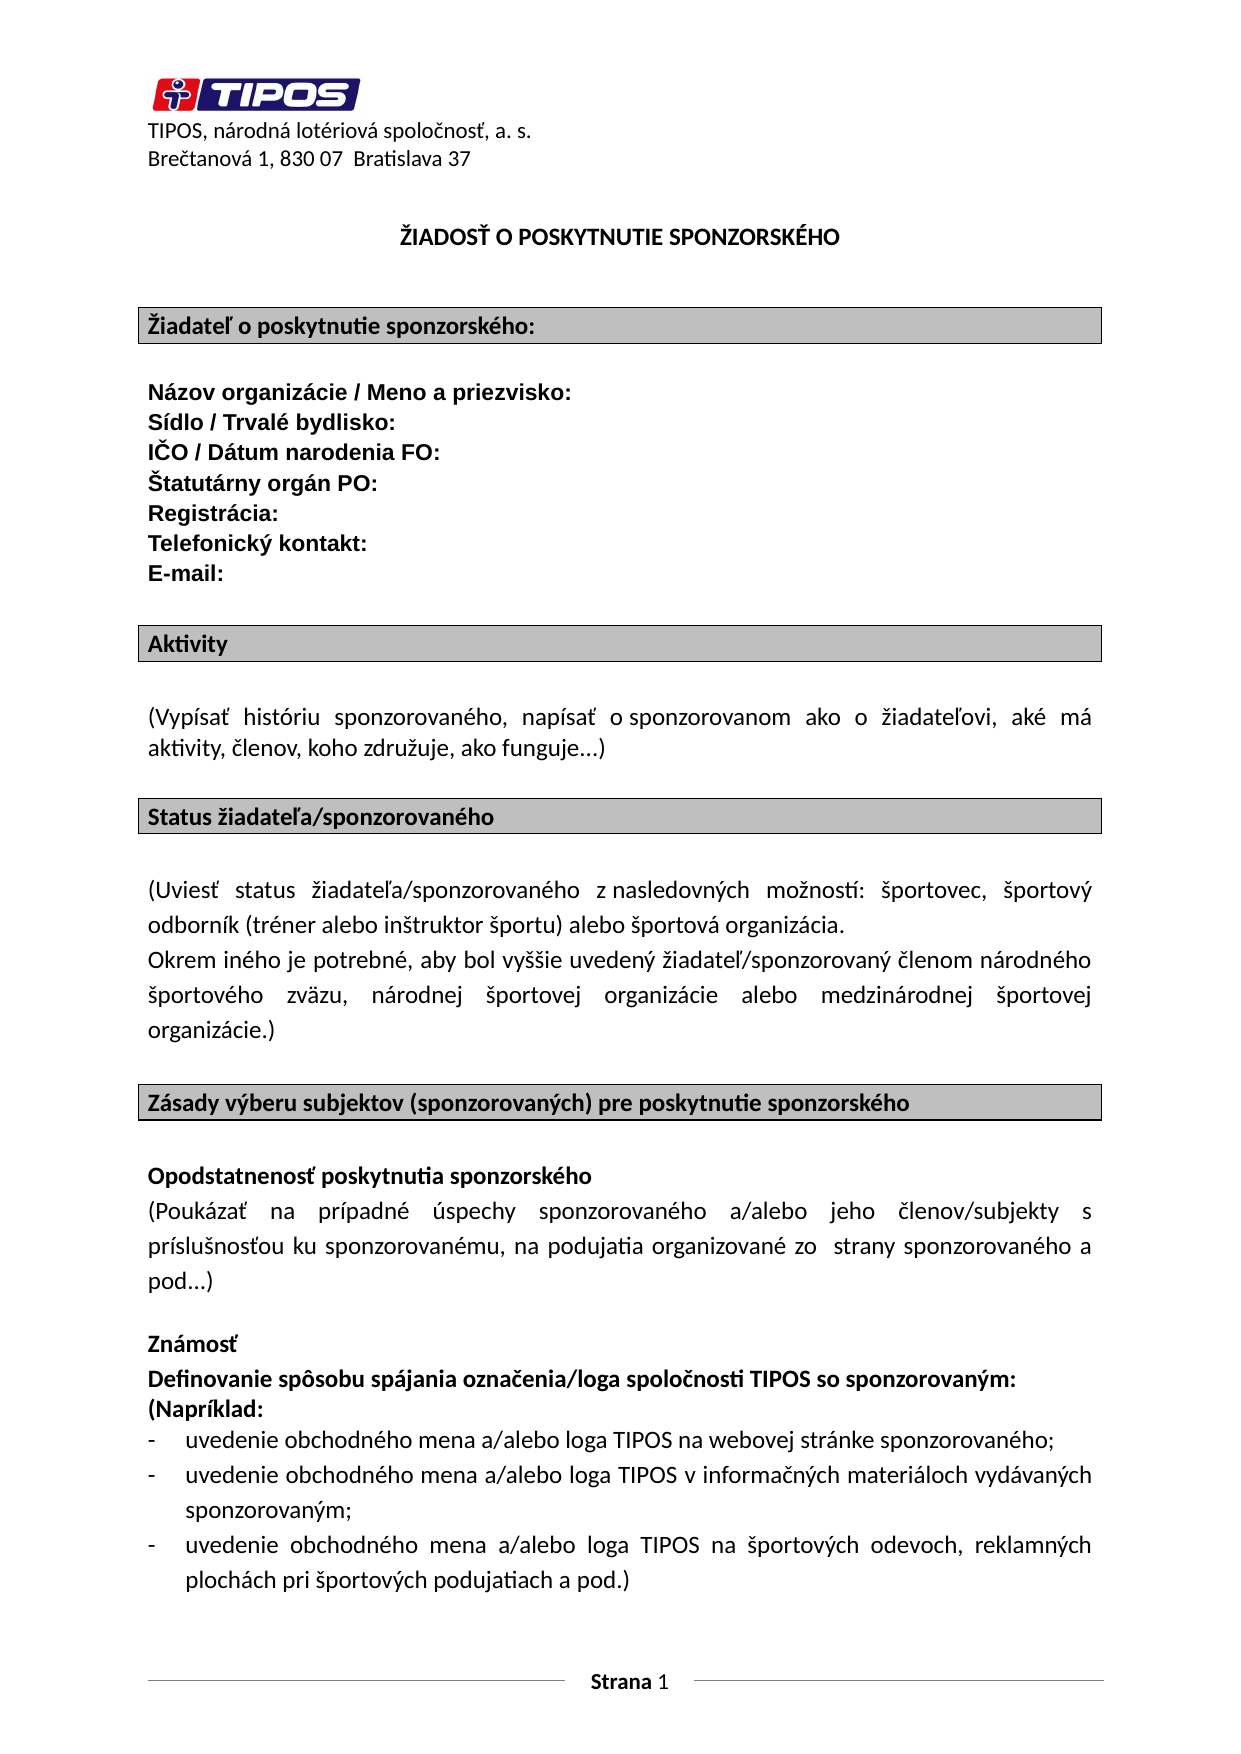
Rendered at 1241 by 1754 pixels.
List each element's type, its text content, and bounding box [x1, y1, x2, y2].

text (Uviesť status žiadateľa/sponzorovaného z nasledovných možností: športovec, športový odborník (tréner alebo inštruktor športu) alebo športová organizácia. [148, 874, 1093, 939]
picture [147, 73, 367, 116]
text Zásady výberu subjektov (sponzorovaných) pre poskytnutie sponzorského [139, 1085, 1101, 1119]
text Známosť [148, 1328, 1093, 1359]
text (Napríklad: [148, 1394, 1093, 1424]
text IČO / Dátum narodenia FO: [148, 439, 1093, 466]
list uvedenie obchodného mena a/alebo loga TIPOS v informačných materiáloch vydávaných sponzorovaným; [148, 1459, 1093, 1525]
text Sídlo / Trvalé bydlisko: [148, 409, 1093, 435]
text Telefonický kontakt: [148, 530, 1093, 556]
text Opodstatnenosť poskytnutia sponzorského [148, 1160, 1093, 1191]
text Žiadosť o poskytnutie sponzorského [148, 221, 1093, 252]
text Žiadateľ o poskytnutie sponzorského: [139, 308, 1101, 343]
text Definovanie spôsobu spájania označenia/loga spoločnosti TIPOS so sponzorovaným: [148, 1363, 1093, 1394]
list uvedenie obchodného mena a/alebo loga TIPOS na webovej stránke sponzorovaného; [148, 1424, 1093, 1455]
text (Vypísať históriu sponzorovaného, napísať o sponzorovanom ako o žiadateľovi, aké má aktivity, členov, koho združuje, ako funguje...) [148, 702, 1093, 763]
list uvedenie obchodného mena a/alebo loga TIPOS na športových odevoch, reklamných plochách pri športových podujatiach a pod.) [148, 1529, 1093, 1595]
text Názov organizácie / Meno a priezvisko: [148, 379, 1093, 405]
text E-mail: [148, 560, 1093, 586]
text (Poukázať na prípadné úspechy sponzorovaného a/alebo jeho členov/subjekty s príslušnosťou ku sponzorovanému, na podujatia organizované zo strany sponzorovaného a pod...) [148, 1195, 1093, 1296]
text Status žiadateľa/sponzorovaného [139, 799, 1101, 833]
text Aktivity [139, 626, 1101, 661]
text Okrem iného je potrebné, aby bol vyššie uvedený žiadateľ/sponzorovaný členom národného športového zväzu, národnej športovej organizácie alebo medzinárodnej športovej organizácie.) [148, 944, 1093, 1044]
text Registrácia: [148, 500, 1093, 526]
text Štatutárny orgán PO: [148, 469, 1093, 496]
